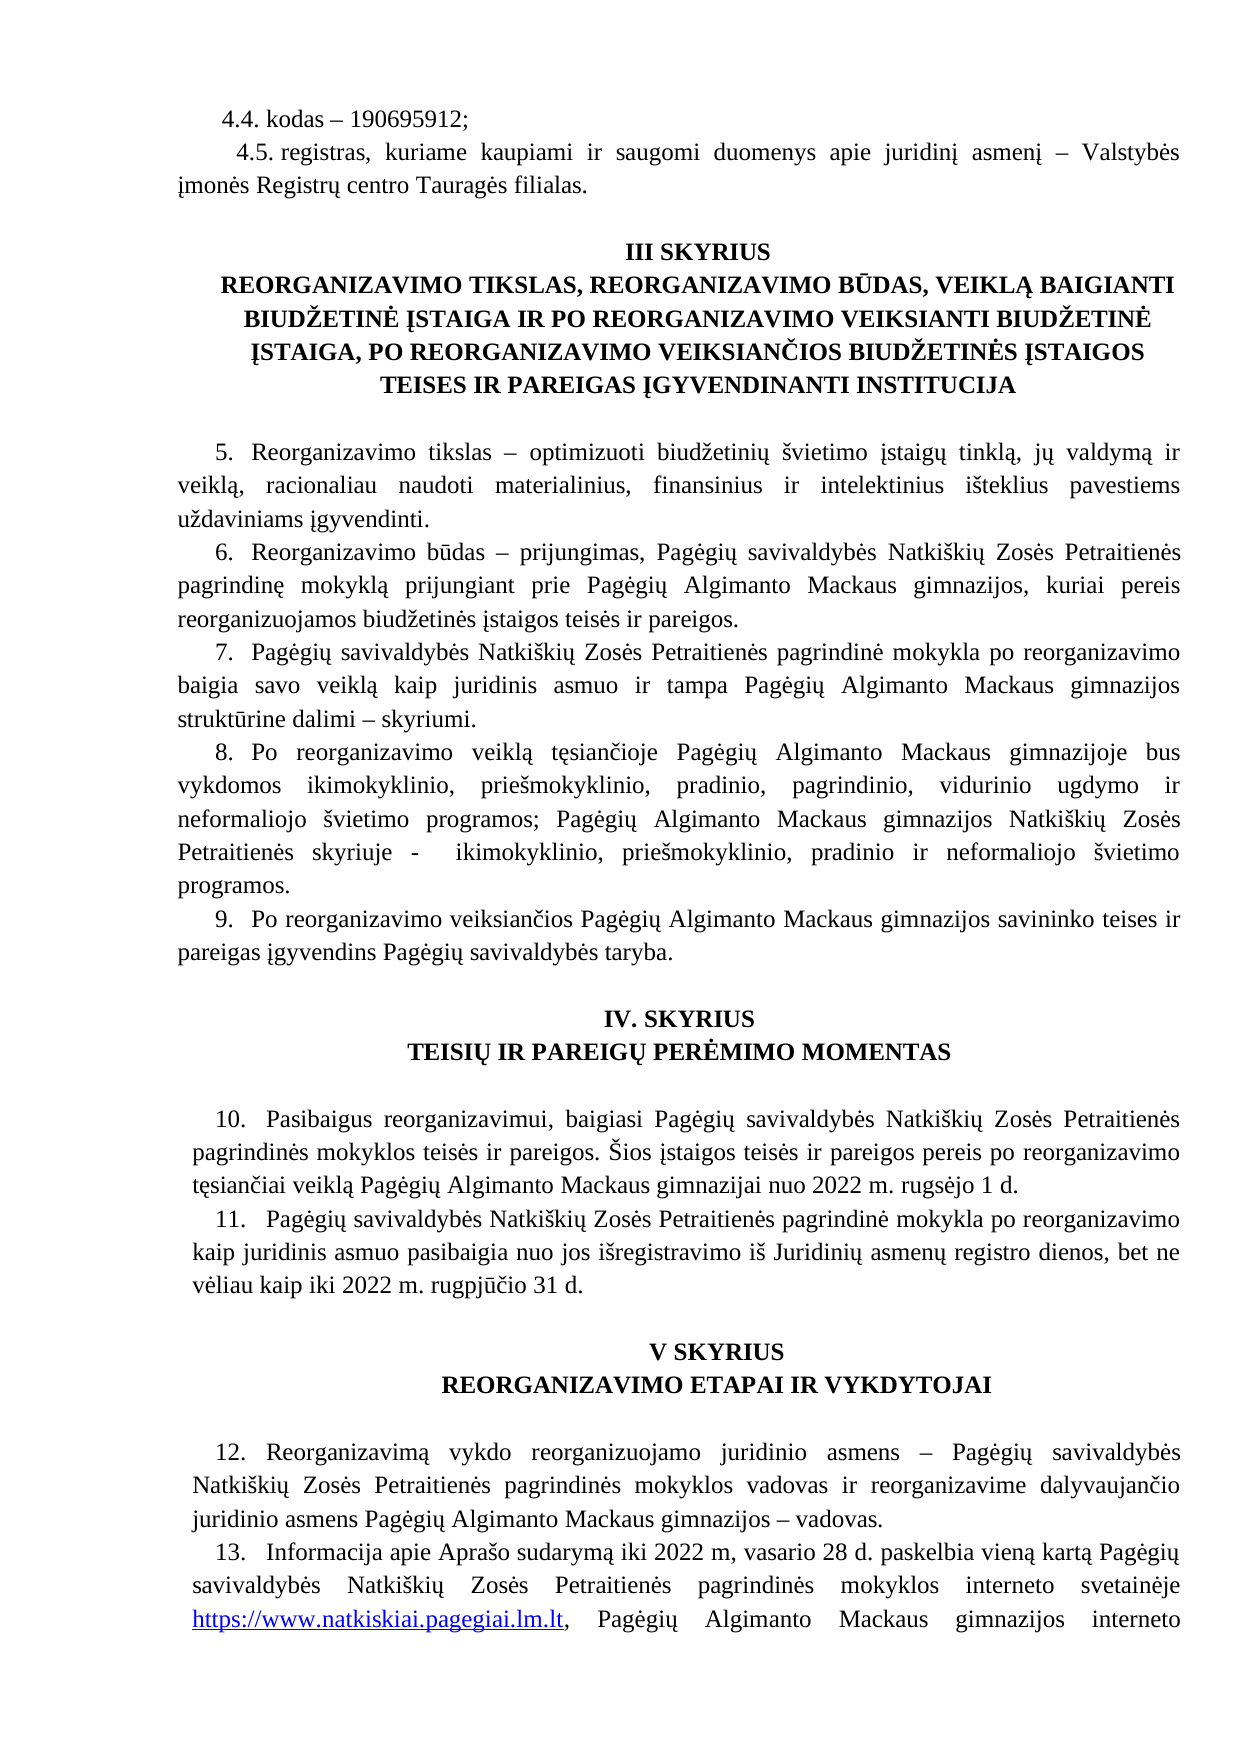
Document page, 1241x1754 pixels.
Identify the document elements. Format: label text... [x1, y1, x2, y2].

list Po reorganizavimo veiklą tęsiančioje Pagėgių Algimanto Mackaus gimnazijoje bus vykdomos ikimokyklinio, priešmokyklinio, pradinio, pagrindinio, vidurinio ugdymo ir neformaliojo švietimo programos; Pagėgių Algimanto Mackaus gimnazijos Natkiškių Zosės Petraitienės skyriuje - ikimokyklinio, priešmokyklinio, pradinio ir neformaliojo švietimo programos. [177, 737, 1181, 899]
list Pasibaigus reorganizavimui, baigiasi Pagėgių savivaldybės Natkiškių Zosės Petraitienės pagrindinės mokyklos teisės ir pareigos. Šios įstaigos teisės ir pareigos pereis po reorganizavimo tęsiančiai veiklą Pagėgių Algimanto Mackaus gimnazijai nuo 2022 m. rugsėjo 1 d. [192, 1103, 1181, 1199]
list Reorganizavimo būdas – prijungimas, Pagėgių savivaldybės Natkiškių Zosės Petraitienės pagrindinę mokyklą prijungiant prie Pagėgių Algimanto Mackaus gimnazijos, kuriai pereis reorganizuojamos biudžetinės įstaigos teisės ir pareigos. [177, 537, 1181, 632]
text III SKYRIUS [215, 237, 1181, 266]
text IV. SKYRIUS [177, 1003, 1181, 1032]
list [177, 137, 1181, 199]
list Po reorganizavimo veiksiančios Pagėgių Algimanto Mackaus gimnazijos savininko teises ir pareigas įgyvendins Pagėgių savivaldybės taryba. [177, 903, 1181, 966]
list Pagėgių savivaldybės Natkiškių Zosės Petraitienės pagrindinė mokykla po reorganizavimo baigia savo veiklą kaip juridinis asmuo ir tampa Pagėgių Algimanto Mackaus gimnazijos struktūrine dalimi – skyriumi. [177, 637, 1181, 732]
list kodas – 190695912; [222, 103, 1181, 132]
text V SKYRIUS [252, 1337, 1181, 1366]
text REORGANIZAVIMO ETAPAI IR VYKDYTOJAI [252, 1370, 1181, 1399]
list Reorganizavimą vykdo reorganizuojamo juridinio asmens – Pagėgių savivaldybės Natkiškių Zosės Petraitienės pagrindinės mokyklos vadovas ir reorganizavime dalyvaujančio juridinio asmens Pagėgių Algimanto Mackaus gimnazijos – vadovas. [192, 1437, 1181, 1532]
list Pagėgių savivaldybės Natkiškių Zosės Petraitienės pagrindinė mokykla po reorganizavimo kaip juridinis asmuo pasibaigia nuo jos išregistravimo iš Juridinių asmenų registro dienos, bet ne vėliau kaip iki 2022 m. rugpjūčio 31 d. [192, 1203, 1181, 1299]
list Reorganizavimo tikslas – optimizuoti biudžetinių švietimo įstaigų tinklą, jų valdymą ir veiklą, racionaliau naudoti materialinius, finansinius ir intelektinius išteklius pavestiems uždaviniams įgyvendinti. [177, 437, 1181, 532]
text TEISIŲ IR PAREIGŲ PERĖMIMO MOMENTAS [177, 1037, 1181, 1066]
text REORGANIZAVIMO TIKSLAS, REORGANIZAVIMO BŪDAS, VEIKLĄ BAIGIANTI BIUDŽETINĖ ĮSTAIGA IR PO REORGANIZAVIMO VEIKSIANTI BIUDŽETINĖ ĮSTAIGA, PO REORGANIZAVIMO VEIKSIANČIOS BIUDŽETINĖS ĮSTAIGOS TEISES IR PAREIGAS ĮGYVENDINANTI INSTITUCIJA [215, 270, 1181, 399]
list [192, 1537, 1181, 1632]
